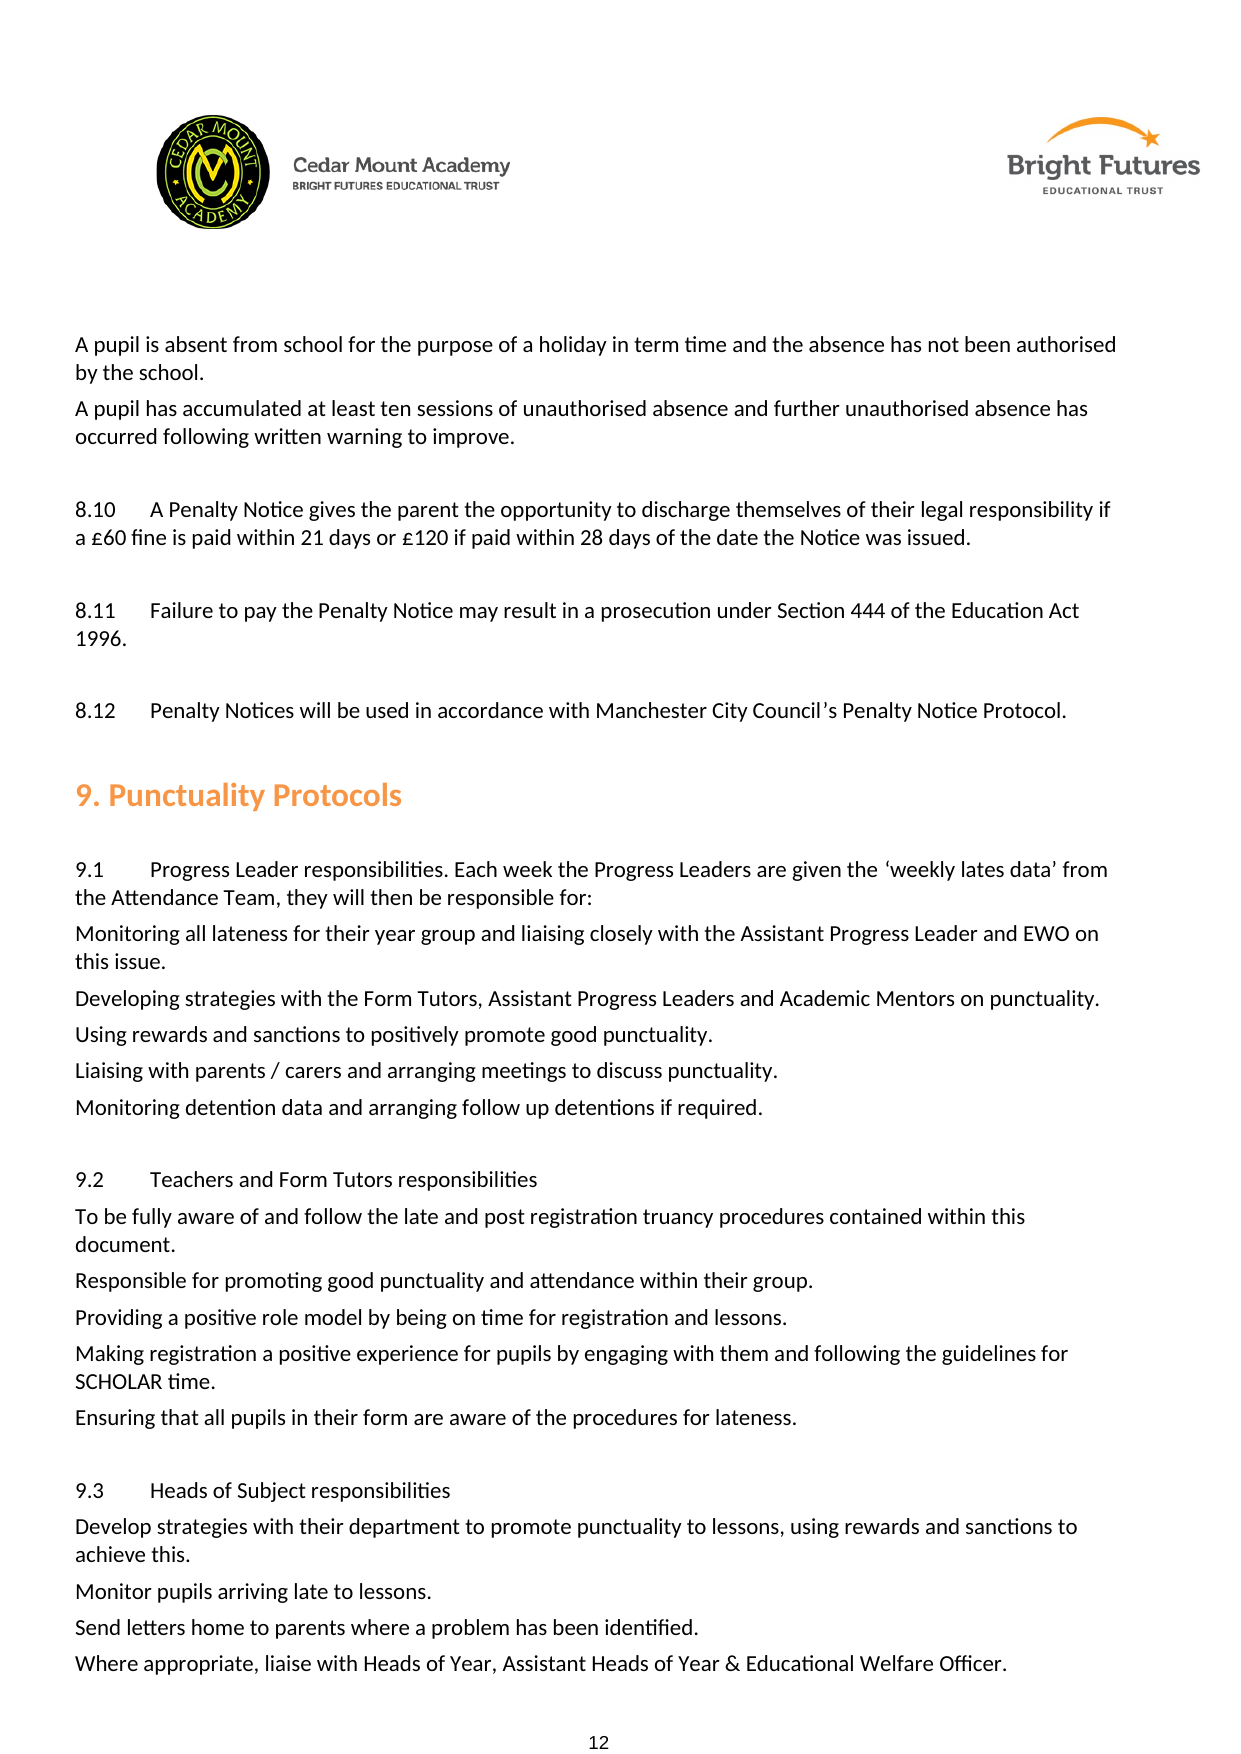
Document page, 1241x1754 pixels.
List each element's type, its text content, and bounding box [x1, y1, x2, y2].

picture [156, 115, 510, 229]
text Liaising with parents / carers and arranging meetings to discuss punctuality. [75, 1056, 1122, 1084]
text Monitoring detention data and arranging follow up detentions if required. [75, 1093, 1122, 1121]
text A pupil is absent from school for the purpose of a holiday in term time and the absence has not been authorised by the school. [75, 330, 1122, 386]
text Where appropriate, liaise with Heads of Year, Assistant Heads of Year & Educational Welfare Officer. [75, 1649, 1122, 1677]
text Monitor pupils arriving late to lessons. [75, 1577, 1122, 1605]
text Responsible for promoting good punctuality and attendance within their group. [75, 1266, 1122, 1294]
text 8.10 A Penalty Notice gives the parent the opportunity to discharge themselves of their legal responsibility if a £60 fine is paid within 21 days or £120 if paid within 28 days of the date the Notice was issued. [75, 495, 1122, 551]
text Developing strategies with the Form Tutors, Assistant Progress Leaders and Academic Mentors on punctuality. [75, 984, 1122, 1012]
text Using rewards and sanctions to positively promote good punctuality. [75, 1020, 1122, 1048]
text Ensuring that all pupils in their form are aware of the procedures for lateness. [75, 1403, 1122, 1431]
text Providing a positive role model by being on time for registration and lessons. [75, 1303, 1122, 1331]
text 9.3 Heads of Subject responsibilities [75, 1476, 1122, 1504]
text 9.2 Teachers and Form Tutors responsibilities [75, 1166, 1122, 1193]
text Develop strategies with their department to promote punctuality to lessons, using rewards and sanctions to achieve this. [75, 1512, 1122, 1568]
text 9.1 Progress Leader responsibilities. Each week the Progress Leaders are given the ‘weekly lates data’ from the Attendance Team, they will then be responsible for: [75, 855, 1122, 911]
picture [1005, 117, 1202, 195]
text Monitoring all lateness for their year group and liaising closely with the Assistant Progress Leader and EWO on this issue. [75, 919, 1122, 975]
text A pupil has accumulated at least ten sessions of unauthorised absence and further unauthorised absence has occurred following written warning to improve. [75, 394, 1122, 450]
text To be fully aware of and follow the late and post registration truancy procedures contained within this document. [75, 1202, 1122, 1258]
text 9. Punctuality Protocols [75, 773, 1122, 814]
text 8.11 Failure to pay the Penalty Notice may result in a prosecution under Section 444 of the Education Act 1996. [75, 596, 1122, 652]
text 8.12 Penalty Notices will be used in accordance with Manchester City Council’s Penalty Notice Protocol. [75, 696, 1122, 724]
text Making registration a positive experience for pupils by engaging with them and following the guidelines for SCHOLAR time. [75, 1339, 1122, 1395]
text Send letters home to parents where a problem has been identified. [75, 1613, 1122, 1641]
